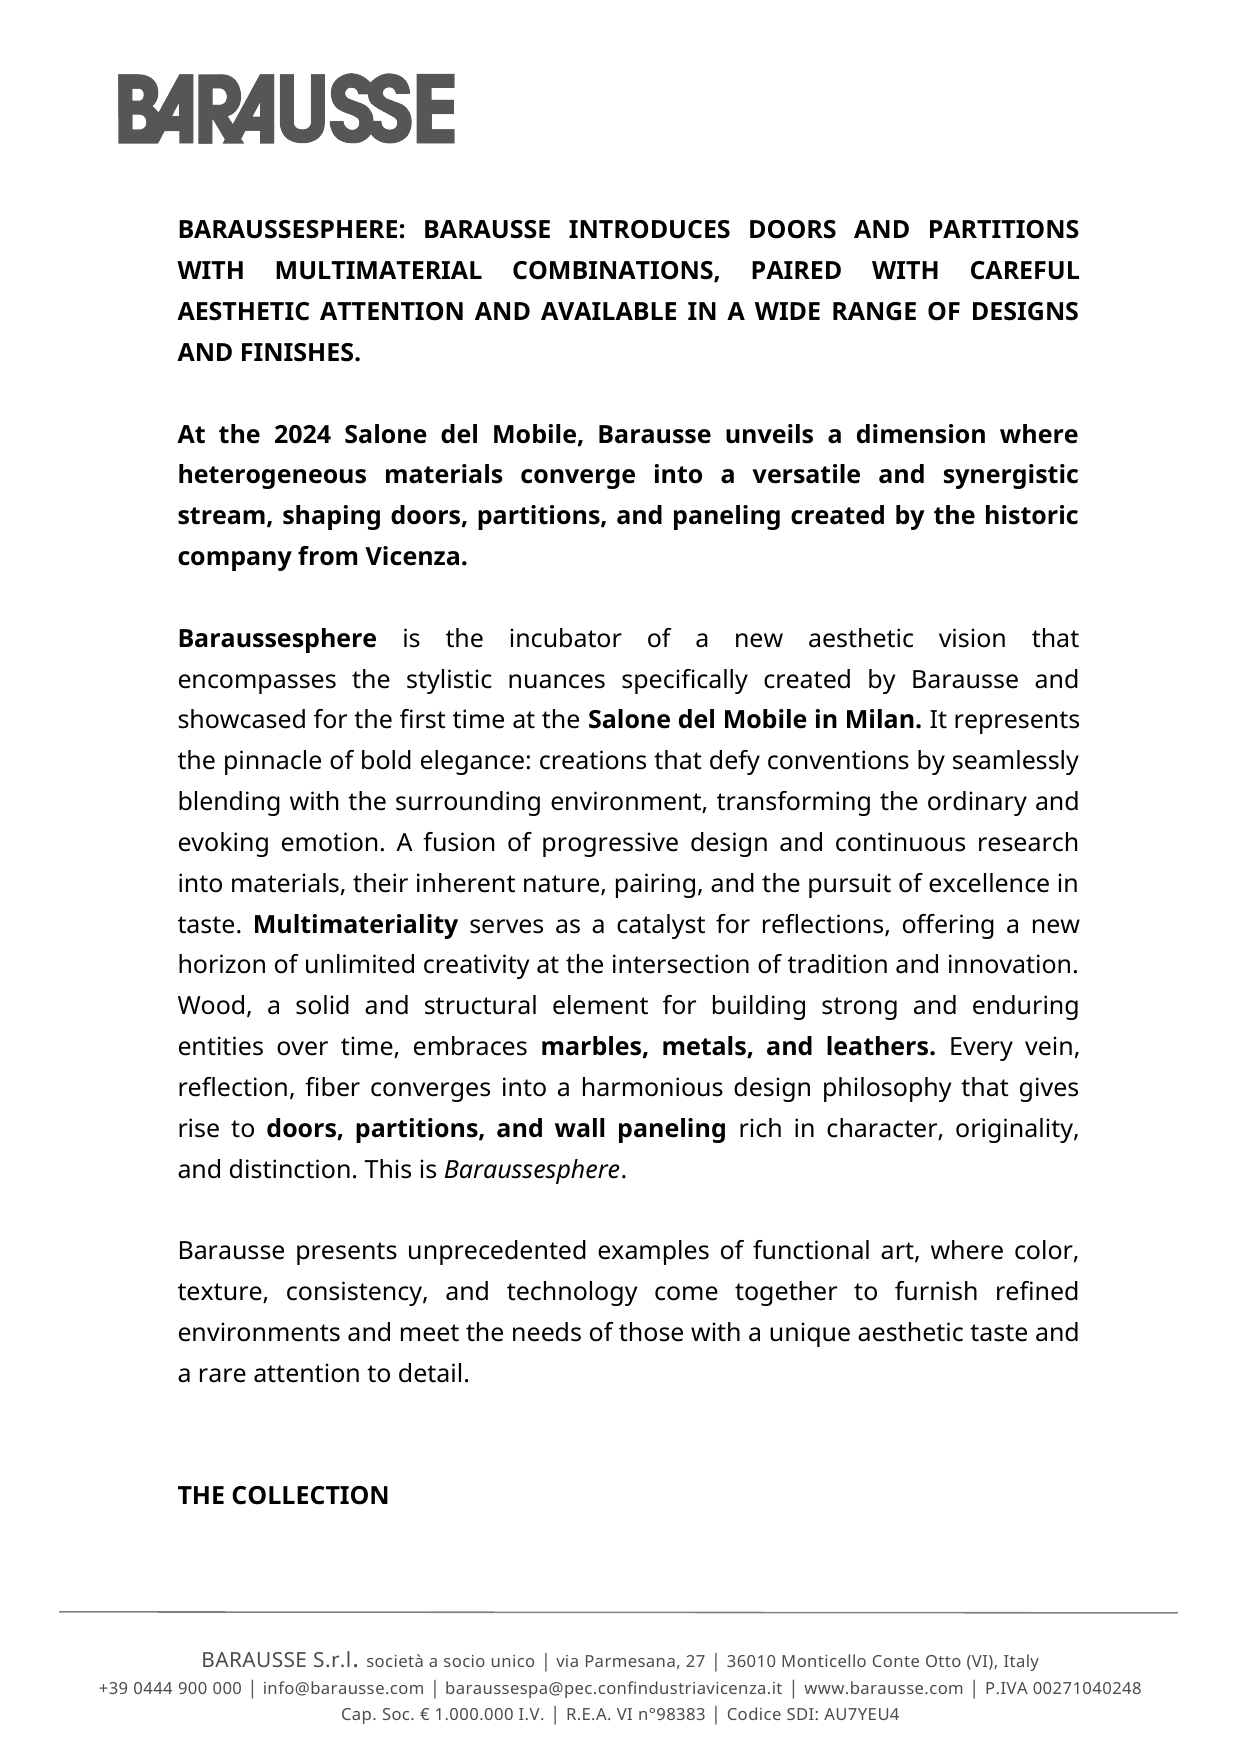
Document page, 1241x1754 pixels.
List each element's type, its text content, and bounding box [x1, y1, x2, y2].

text THE COLLECTION [177, 1478, 1080, 1512]
picture [118, 73, 455, 144]
text BARAUSSESPHERE: BARAUSSE INTRODUCES DOORS AND PARTITIONS WITH MULTIMATERIAL COMBINATIONS, PAIRED WITH CAREFUL AESTHETIC ATTENTION AND AVAILABLE IN A WIDE RANGE OF DESIGNS AND FINISHES. [177, 212, 1080, 369]
text At the 2024 Salone del Mobile, Barausse unveils a dimension where heterogeneous materials converge into a versatile and synergistic stream, shaping doors, partitions, and paneling created by the historic company from Vicenza. [177, 416, 1080, 573]
text Baraussesphere is the incubator of a new aesthetic vision that encompasses the stylistic nuances specifically created by Barausse and showcased for the first time at the Salone del Mobile in Milan. It represents the pinnacle of bold elegance: creations that defy conventions by seamlessly blending with the surrounding environment, transforming the ordinary and evoking emotion. A fusion of progressive design and continuous research into materials, their inherent nature, pairing, and the pursuit of excellence in taste. Multimateriality serves as a catalyst for reflections, offering a new horizon of unlimited creativity at the intersection of tradition and innovation. Wood, a solid and structural element for building strong and enduring entities over time, embraces marbles, metals, and leathers. Every vein, reflection, fiber converges into a harmonious design philosophy that gives rise to doors, partitions, and wall paneling rich in character, originality, and distinction. This is Baraussesphere. [177, 579, 1080, 1185]
text Barausse presents unprecedented examples of functional art, where color, texture, consistency, and technology come together to furnish refined environments and meet the needs of those with a unique aesthetic taste and a rare attention to detail.ULLA [177, 1233, 1080, 1389]
